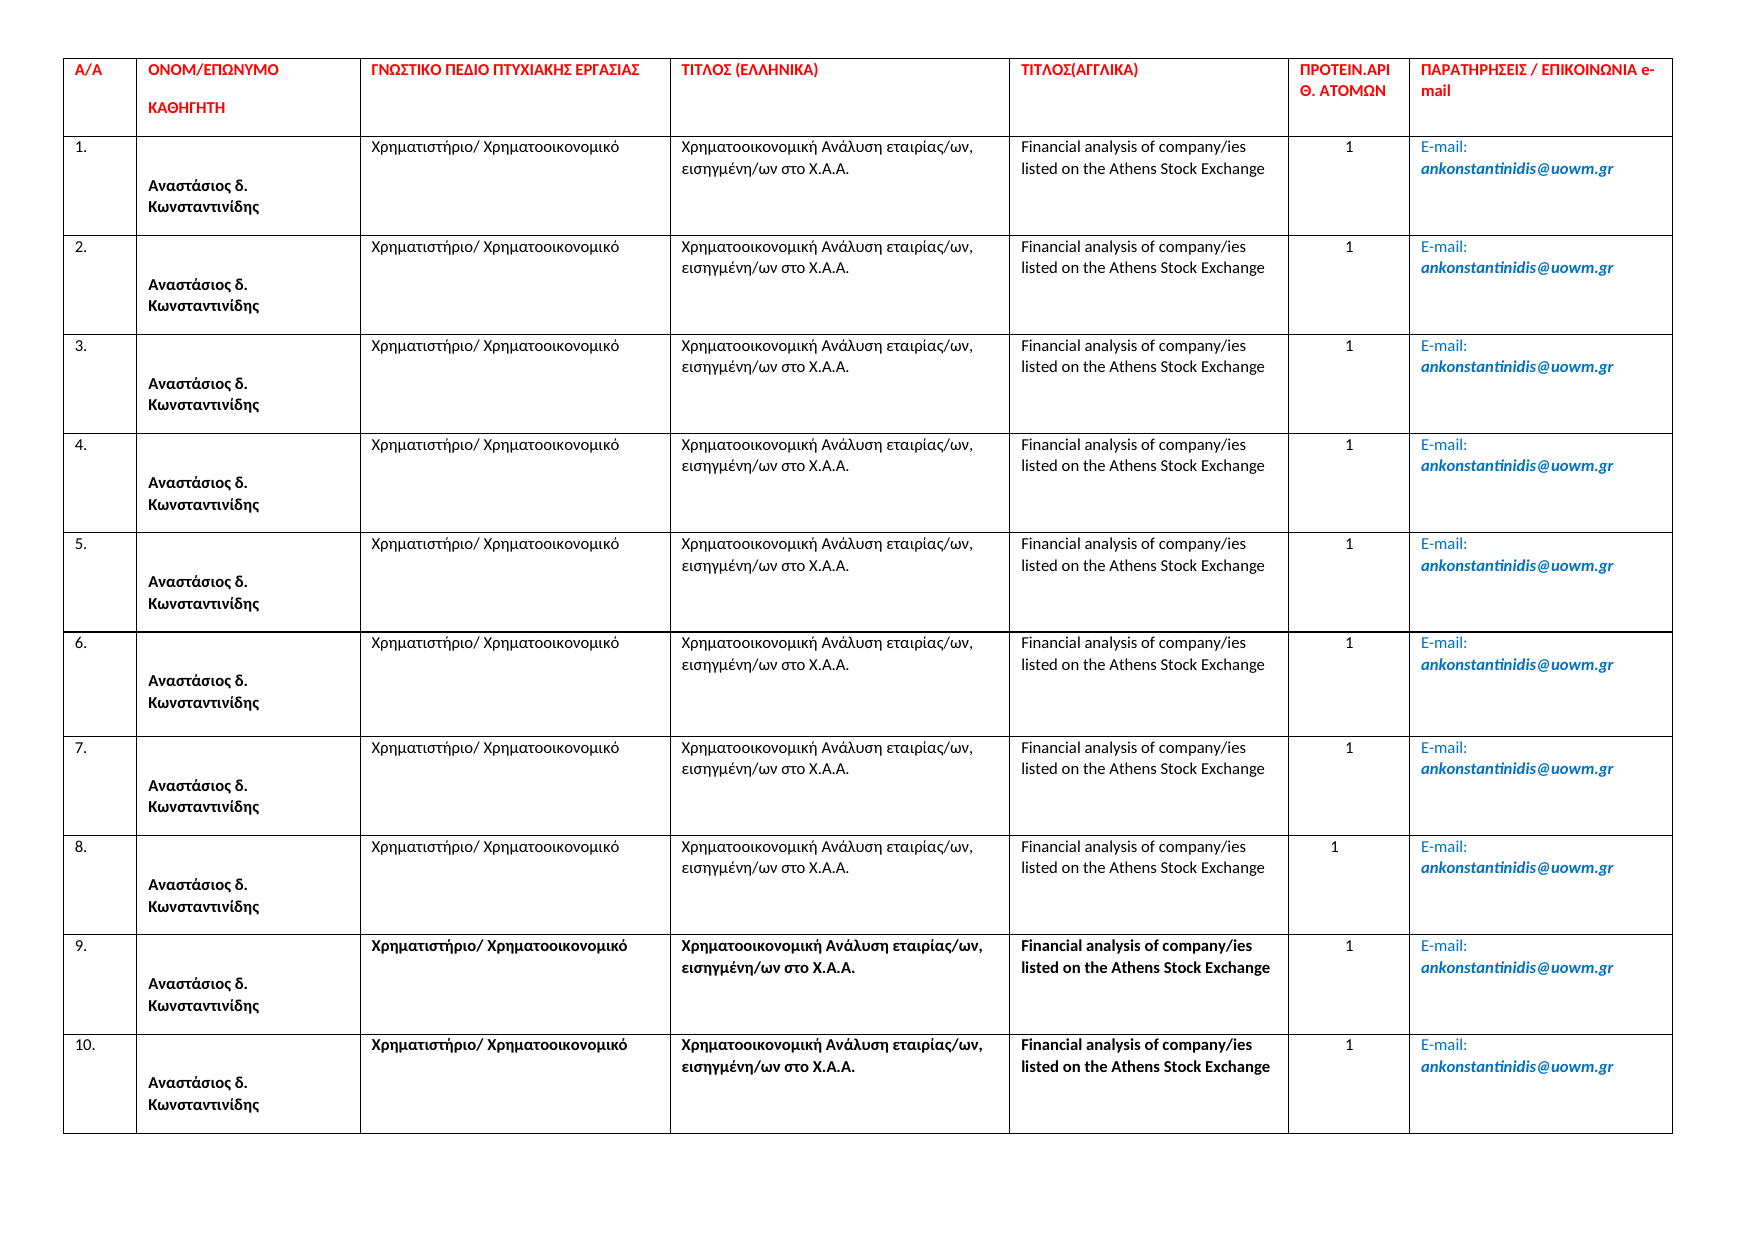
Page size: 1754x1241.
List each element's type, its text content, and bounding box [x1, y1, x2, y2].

table_cell 5. [64, 533, 136, 631]
table_cell Financial analysis of company/ies listed on the Athens Stock Exchange [1010, 1035, 1288, 1133]
table_cell E-mail: ankonstantinidis@uowm.gr [1410, 1035, 1672, 1133]
table_cell Χρηματιστήριο/ Χρηματοοικονομικό [361, 1035, 670, 1133]
table_cell Financial analysis of company/ies listed on the Athens Stock Exchange [1010, 236, 1288, 334]
table_cell Financial analysis of company/ies listed on the Athens Stock Exchange [1010, 137, 1288, 235]
table_cell Financial analysis of company/ies listed on the Athens Stock Exchange [1010, 737, 1288, 835]
table_cell E-mail: ankonstantinidis@uowm.gr [1410, 335, 1672, 433]
table_cell Financial analysis of company/ies listed on the Athens Stock Exchange [1010, 335, 1288, 433]
table_cell Αναστάσιος δ. Κωνσταντινίδης [137, 335, 360, 433]
table_cell Χρηματιστήριο/ Χρηματοοικονομικό [361, 836, 670, 934]
table_cell Χρηματιστήριο/ Χρηματοοικονομικό [361, 935, 670, 1033]
table_cell E-mail: ankonstantinidis@uowm.gr [1410, 533, 1672, 631]
table_cell Χρηματιστήριο/ Χρηματοοικονομικό [361, 737, 670, 835]
table_cell Αναστάσιος δ. Κωνσταντινίδης [137, 836, 360, 934]
table_cell Χρηματοοικονομική Ανάλυση εταιρίας/ων, εισηγμένη/ων στο Χ.Α.Α. [671, 137, 1009, 235]
table_cell Αναστάσιος δ. Κωνσταντινίδης [137, 236, 360, 334]
table_header ΓΝΩΣΤΙΚΟ ΠΕΔΙΟ ΠΤΥΧΙΑΚΗΣ ΕΡΓΑΣΙΑΣ [361, 59, 670, 136]
table_cell E-mail: ankonstantinidis@uowm.gr [1410, 836, 1672, 934]
table_cell E-mail: ankonstantinidis@uowm.gr [1410, 137, 1672, 235]
table_cell Financial analysis of company/ies listed on the Athens Stock Exchange [1010, 633, 1288, 736]
table_cell 7. [64, 737, 136, 835]
table_cell Financial analysis of company/ies listed on the Athens Stock Exchange [1010, 533, 1288, 631]
table_cell 1 [1289, 836, 1409, 934]
table_cell 1 [1289, 935, 1409, 1033]
table_cell 1 [1289, 434, 1409, 532]
table_cell 1 [1289, 236, 1409, 334]
table_cell 2. [64, 236, 136, 334]
table_cell Χρηματιστήριο/ Χρηματοοικονομικό [361, 335, 670, 433]
table_cell Χρηματοοικονομική Ανάλυση εταιρίας/ων, εισηγμένη/ων στο Χ.Α.Α. [671, 633, 1009, 736]
table_cell E-mail: ankonstantinidis@uowm.gr [1410, 434, 1672, 532]
table_header ΤΙΤΛΟΣ (ΕΛΛΗΝΙΚΑ) [671, 59, 1009, 136]
table_cell Αναστάσιος δ. Κωνσταντινίδης [137, 633, 360, 736]
table_cell Χρηματοοικονομική Ανάλυση εταιρίας/ων, εισηγμένη/ων στο Χ.Α.Α. [671, 836, 1009, 934]
table_cell Χρηματιστήριο/ Χρηματοοικονομικό [361, 137, 670, 235]
table_cell 3. [64, 335, 136, 433]
table_cell 1 [1289, 533, 1409, 631]
table_cell Χρηματοοικονομική Ανάλυση εταιρίας/ων, εισηγμένη/ων στο Χ.Α.Α. [671, 533, 1009, 631]
table_cell Χρηματιστήριο/ Χρηματοοικονομικό [361, 236, 670, 334]
table_header ΠΡΟΤΕΙΝ.ΑΡΙΘ. ΑΤΟΜΩΝ [1289, 59, 1409, 136]
table_cell E-mail: ankonstantinidis@uowm.gr [1410, 737, 1672, 835]
table_cell Χρηματιστήριο/ Χρηματοοικονομικό [361, 633, 670, 736]
table_cell 1 [1289, 137, 1409, 235]
table_cell 6. [64, 633, 136, 736]
table_header A/A [64, 59, 136, 136]
table_cell 9. [64, 935, 136, 1033]
table_cell Financial analysis of company/ies listed on the Athens Stock Exchange [1010, 434, 1288, 532]
table_cell Χρηματιστήριο/ Χρηματοοικονομικό [361, 434, 670, 532]
table_cell Χρηματοοικονομική Ανάλυση εταιρίας/ων, εισηγμένη/ων στο Χ.Α.Α. [671, 335, 1009, 433]
table_cell Χρηματιστήριο/ Χρηματοοικονομικό [361, 533, 670, 631]
table_header ΟΝΟΜ/ΕΠΩΝΥΜΟ ΚΑΘΗΓΗΤΗ [137, 59, 360, 136]
table_cell Financial analysis of company/ies listed on the Athens Stock Exchange [1010, 935, 1288, 1033]
table_cell Αναστάσιος δ. Κωνσταντινίδης [137, 434, 360, 532]
table_cell Αναστάσιος δ. Κωνσταντινίδης [137, 137, 360, 235]
table_cell 10. [64, 1035, 136, 1133]
table_cell 1 [1289, 335, 1409, 433]
table_cell Financial analysis of company/ies listed on the Athens Stock Exchange [1010, 836, 1288, 934]
table_cell Αναστάσιος δ. Κωνσταντινίδης [137, 935, 360, 1033]
table_cell Χρηματοοικονομική Ανάλυση εταιρίας/ων, εισηγμένη/ων στο Χ.Α.Α. [671, 737, 1009, 835]
table_cell 1 [1289, 633, 1409, 736]
table_cell Χρηματοοικονομική Ανάλυση εταιρίας/ων, εισηγμένη/ων στο Χ.Α.Α. [671, 434, 1009, 532]
table_cell 1. [64, 137, 136, 235]
table_header ΠΑΡΑΤΗΡΗΣΕΙΣ / ΕΠΙΚΟΙΝΩΝΙΑ e-mail [1410, 59, 1672, 136]
table_cell Χρηματοοικονομική Ανάλυση εταιρίας/ων, εισηγμένη/ων στο Χ.Α.Α. [671, 935, 1009, 1033]
table_cell Αναστάσιος δ. Κωνσταντινίδης [137, 1035, 360, 1133]
table_cell 8. [64, 836, 136, 934]
table_cell Χρηματοοικονομική Ανάλυση εταιρίας/ων, εισηγμένη/ων στο Χ.Α.Α. [671, 236, 1009, 334]
table_cell Αναστάσιος δ. Κωνσταντινίδης [137, 737, 360, 835]
table_cell E-mail: ankonstantinidis@uowm.gr [1410, 236, 1672, 334]
table_cell Χρηματοοικονομική Ανάλυση εταιρίας/ων, εισηγμένη/ων στο Χ.Α.Α. [671, 1035, 1009, 1133]
table_header ΤΙΤΛΟΣ(ΑΓΓΛΙΚΑ) [1010, 59, 1288, 136]
table_cell E-mail: ankonstantinidis@uowm.gr [1410, 633, 1672, 736]
table_cell E-mail: ankonstantinidis@uowm.gr [1410, 935, 1672, 1033]
table_cell 4. [64, 434, 136, 532]
table_cell 1 [1289, 1035, 1409, 1133]
table_cell Αναστάσιος δ. Κωνσταντινίδης [137, 533, 360, 631]
table_cell 1 [1289, 737, 1409, 835]
